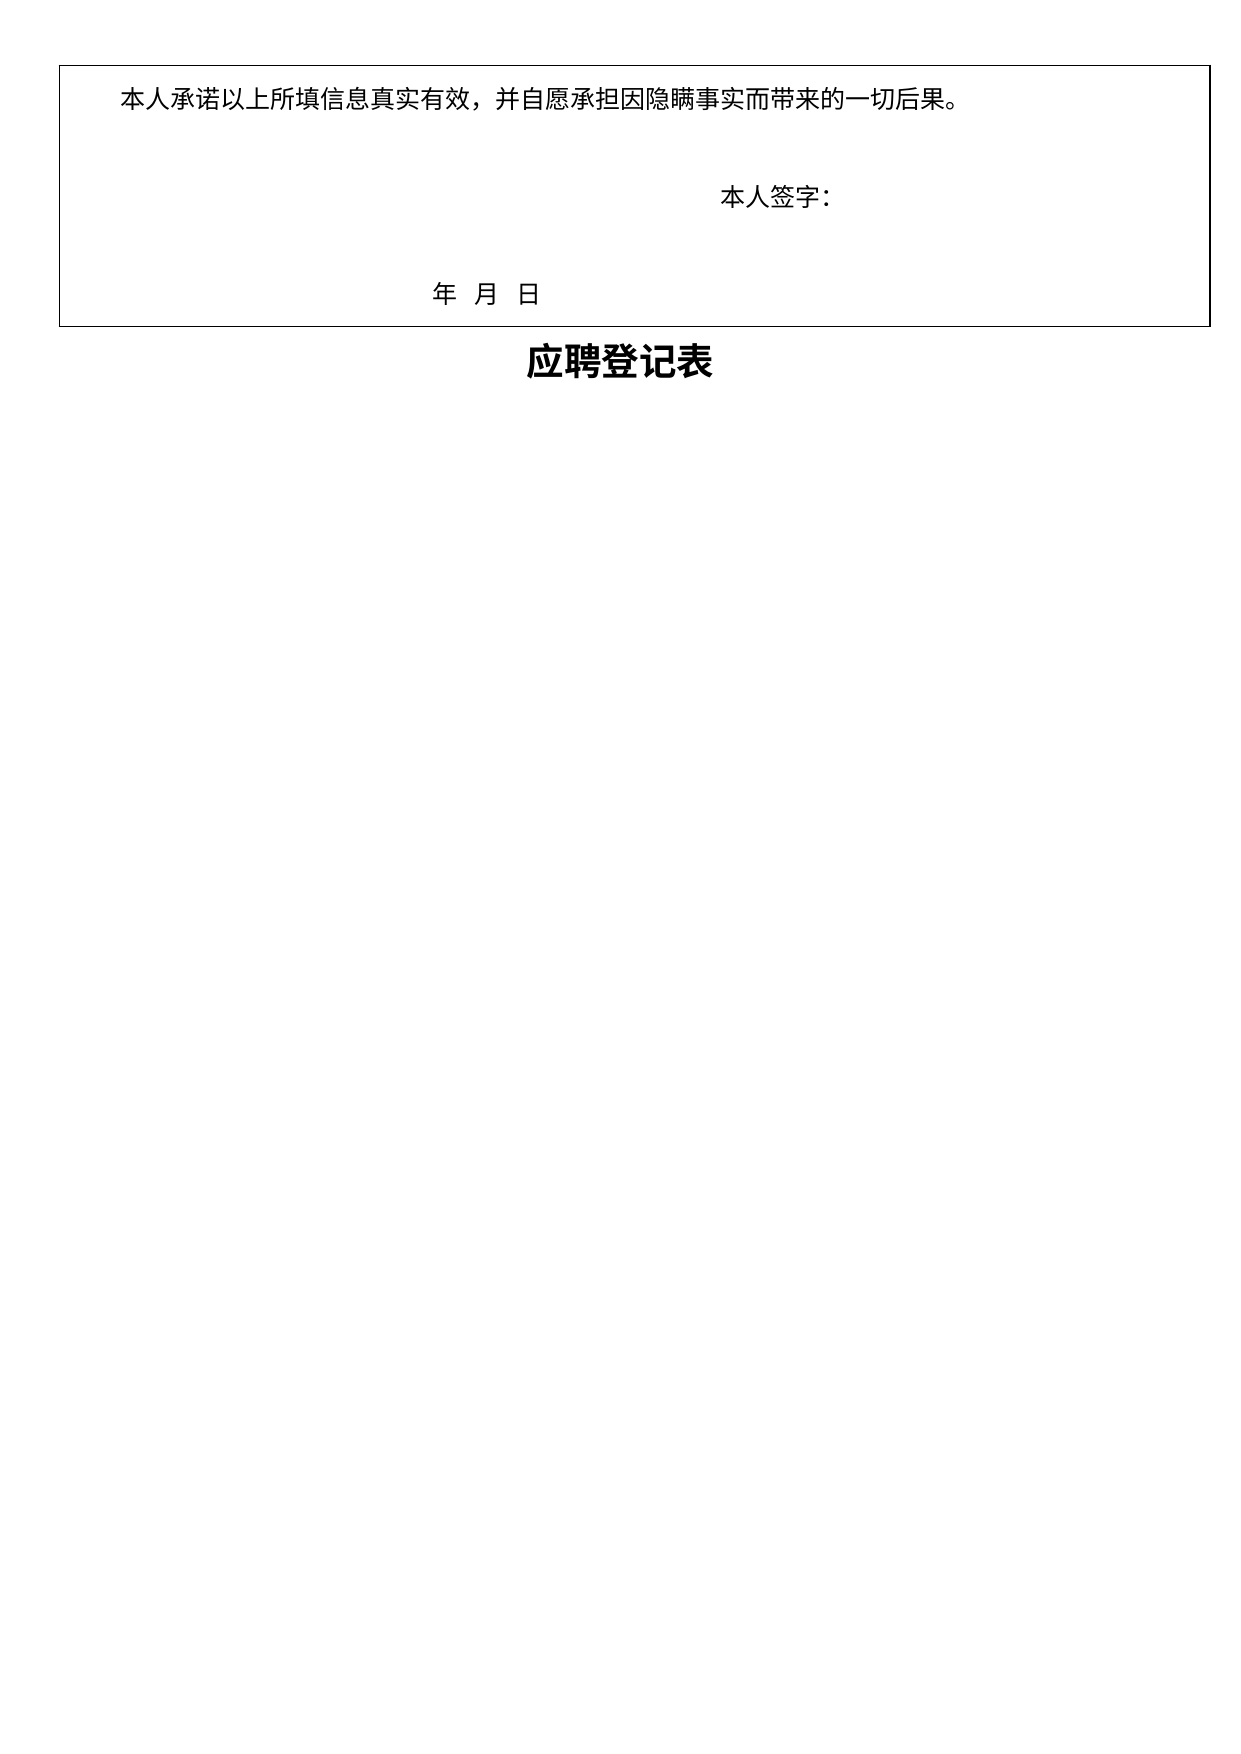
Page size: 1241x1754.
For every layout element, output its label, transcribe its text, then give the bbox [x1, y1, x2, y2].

text 应聘登记表 [59, 327, 1181, 392]
table_cell 本人承诺以上所填信息真实有效，并自愿承担因隐瞒事实而带来的一切后果。 本人签字： 年 月 日 [60, 66, 1209, 326]
